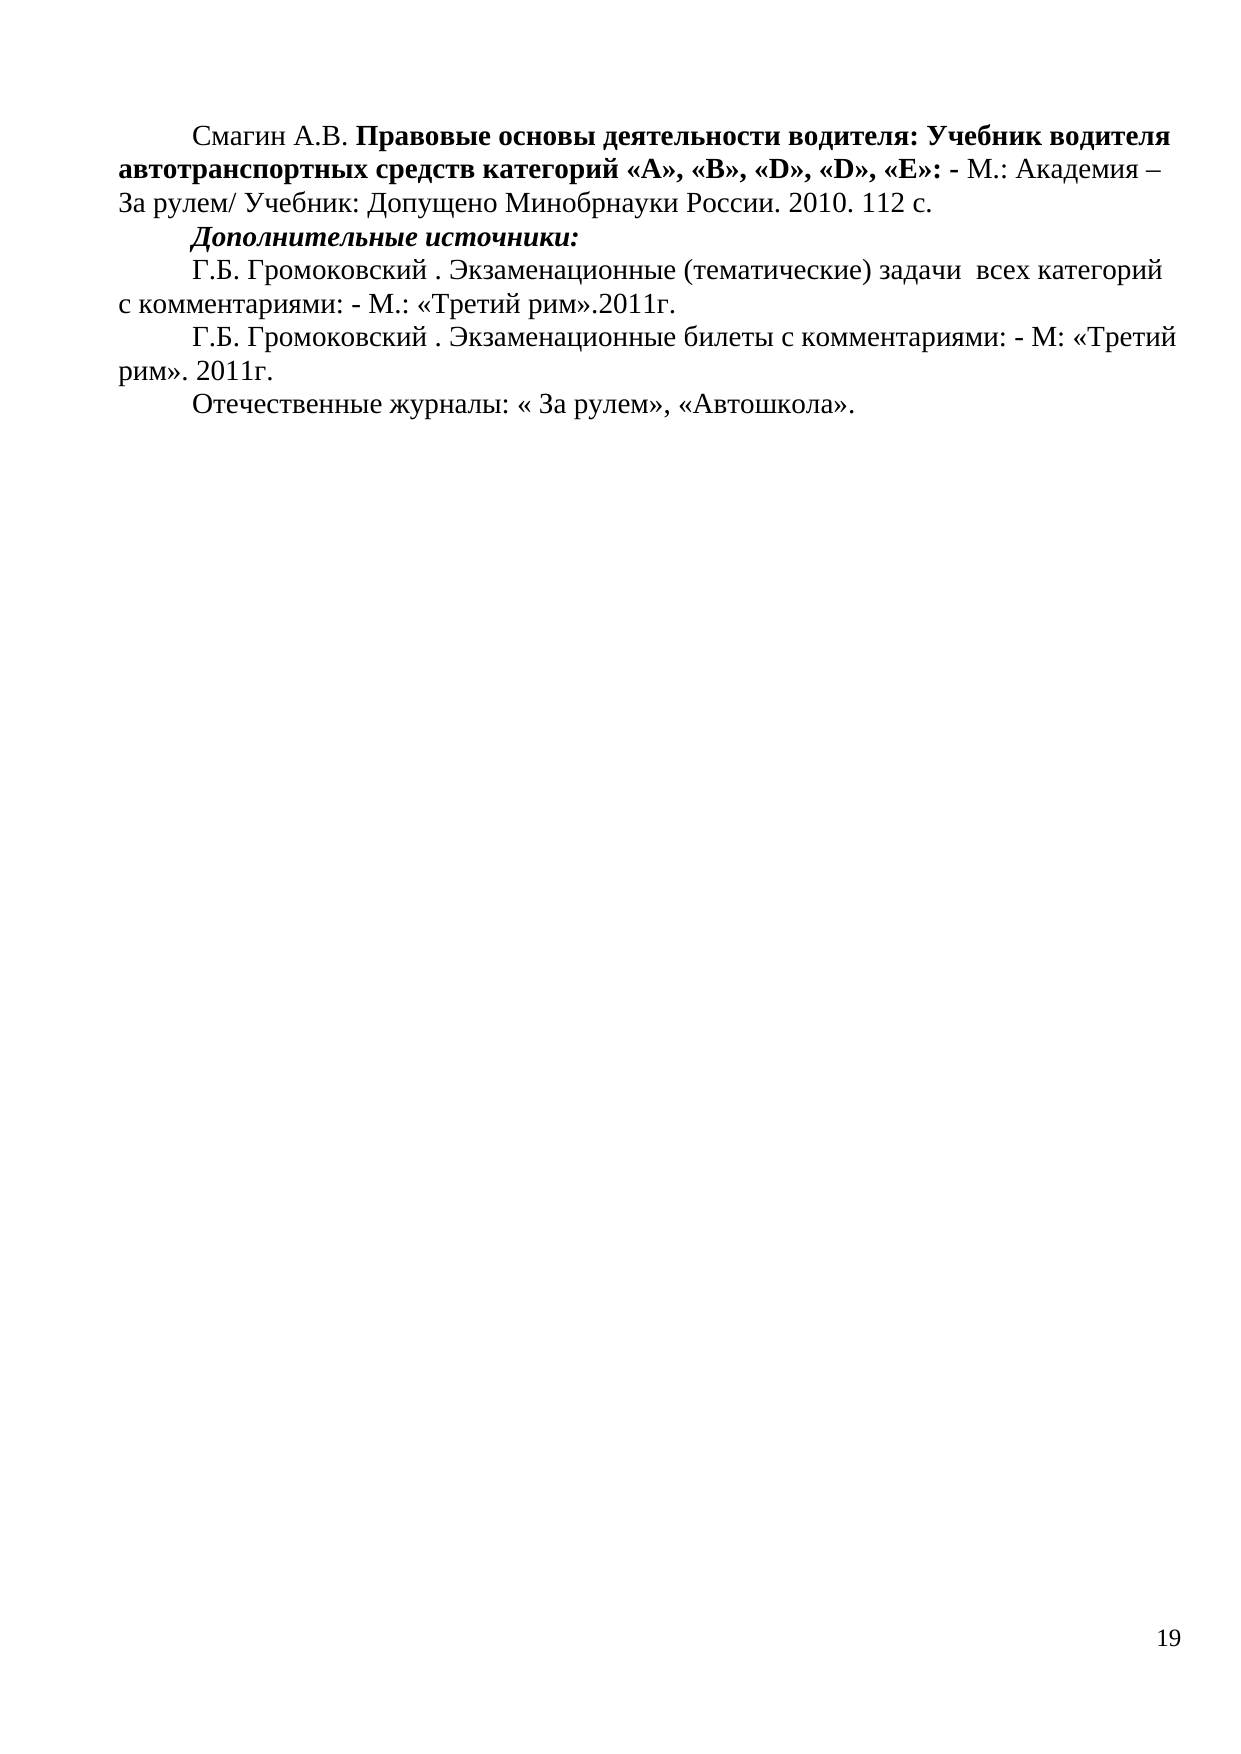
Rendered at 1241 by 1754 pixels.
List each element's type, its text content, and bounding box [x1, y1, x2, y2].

text Смагин А.В. Правовые основы деятельности водителя: Учебник водителя автотранспортных средств категорий «А», «В», «D», «D», «Е»: - М.: Академия – За рулем/ Учебник: Допущено Минобрнауки России. 2010. 112 с. [118, 118, 1181, 219]
text Г.Б. Громоковский . Экзаменационные (тематические) задачи всех категорий с комментариями: - М.: «Третий рим».2011г. [118, 252, 1181, 319]
text Г.Б. Громоковский . Экзаменационные билеты с комментариями: - М: «Третий рим». 2011г. [118, 319, 1181, 386]
text Дополнительные источники: [118, 219, 1181, 252]
text Отечественные журналы: « За рулем», «Автошкола». [118, 386, 1181, 420]
